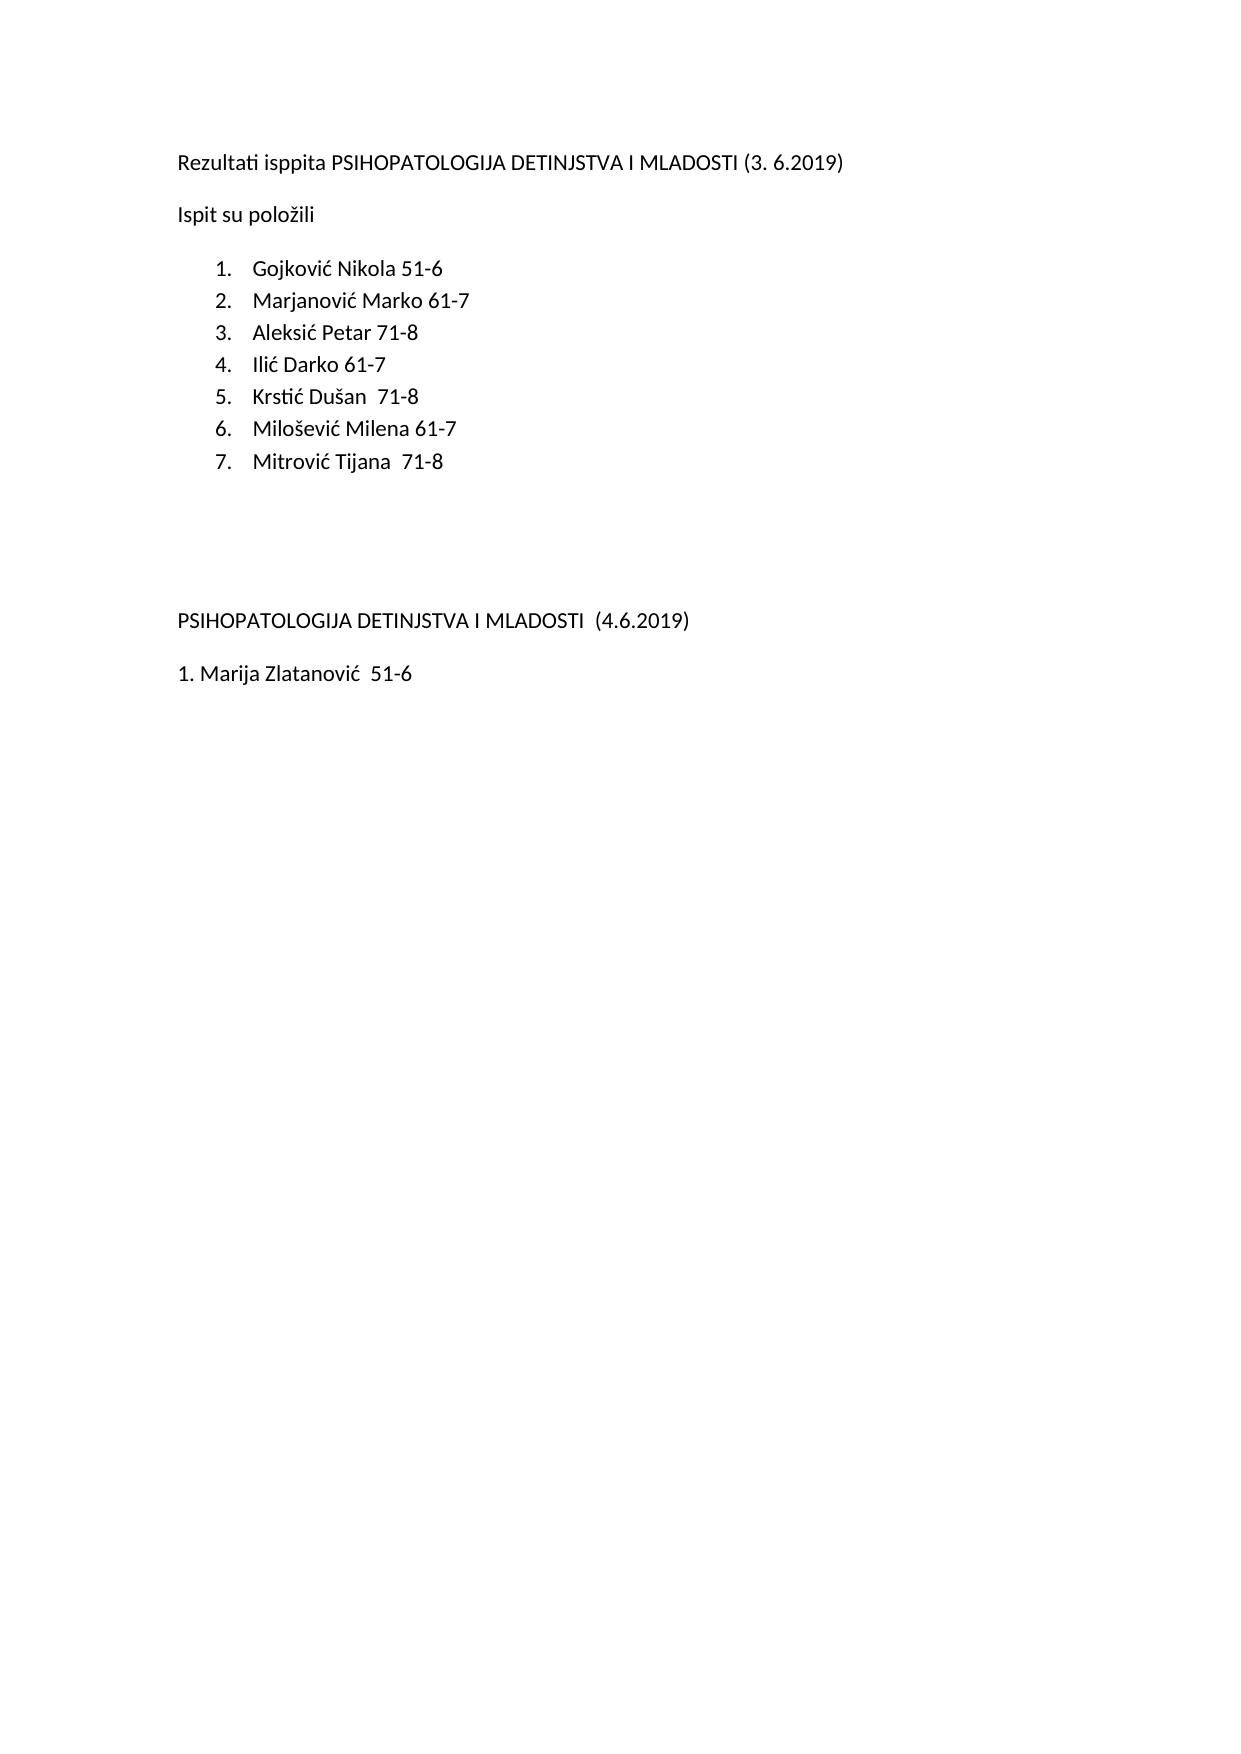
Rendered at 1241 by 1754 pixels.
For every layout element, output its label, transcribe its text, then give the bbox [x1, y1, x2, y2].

list Aleksić Petar 71-8 [215, 318, 1122, 346]
text Rezultati isppita PSIHOPATOLOGIJA DETINJSTVA I MLADOSTI (3. 6.2019) [177, 148, 1122, 176]
list Ilić Darko 61-7 [215, 350, 1122, 378]
text PSIHOPATOLOGIJA DETINJSTVA I MLADOSTI (4.6.2019) [177, 606, 1122, 634]
text 1. Marija Zlatanović 51-6 [177, 659, 1122, 687]
list Milošević Milena 61-7 [215, 414, 1122, 443]
text Ispit su položili [177, 201, 1122, 229]
list Marjanović Marko 61-7 [215, 286, 1122, 314]
list Mitrović Tijana 71-8 [215, 447, 1122, 475]
list Krstić Dušan 71-8 [215, 382, 1122, 410]
list Gojković Nikola 51-6 [215, 254, 1122, 282]
